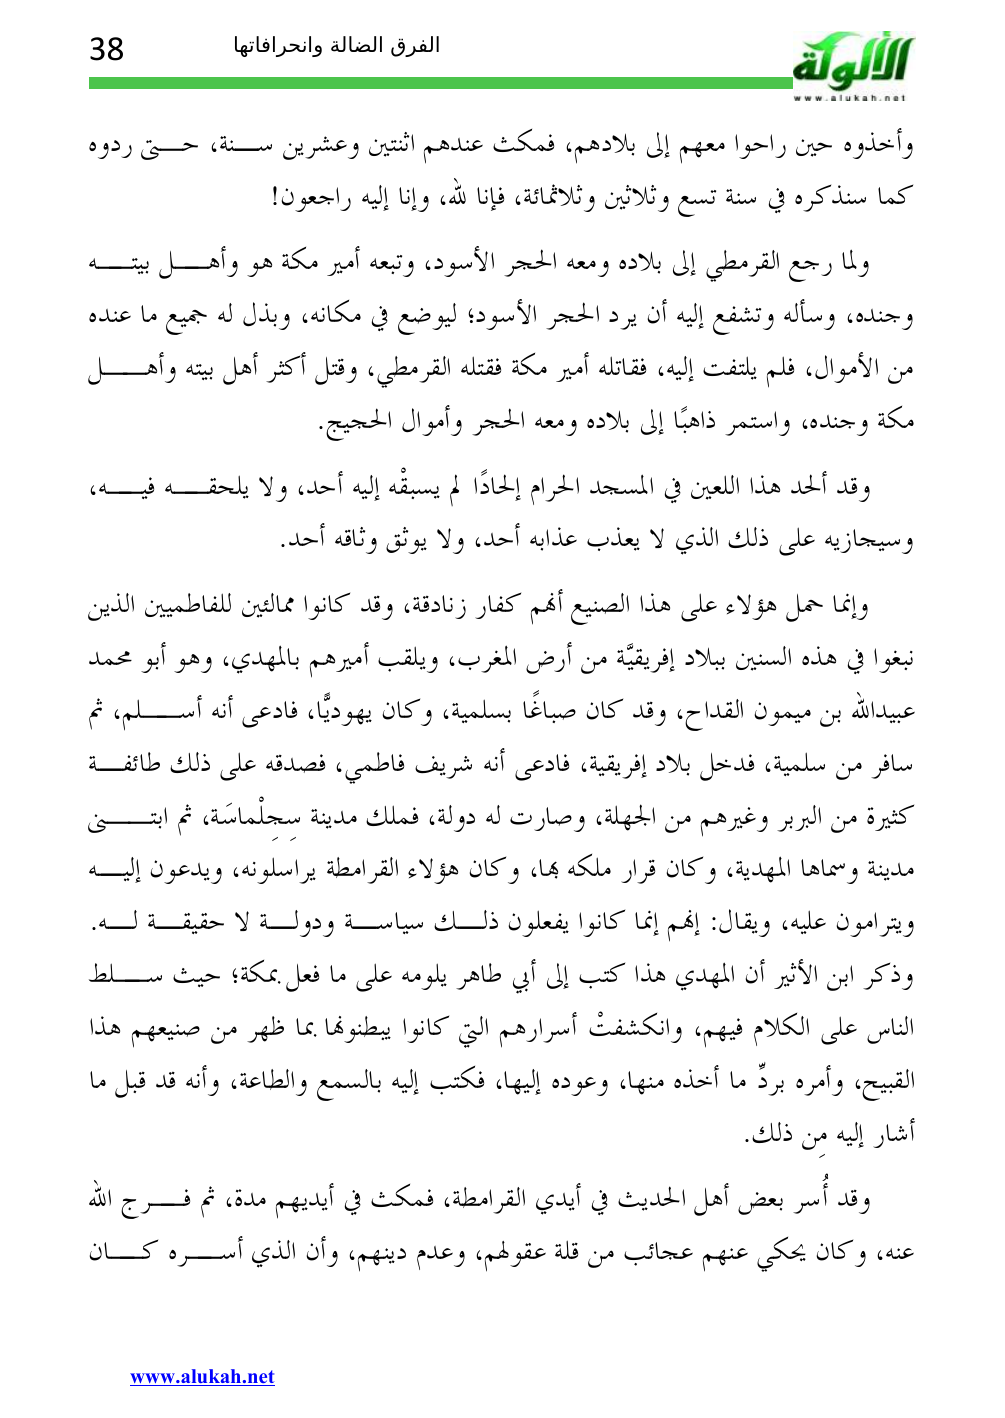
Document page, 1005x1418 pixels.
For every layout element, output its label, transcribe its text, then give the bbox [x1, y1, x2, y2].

picture [793, 31, 916, 101]
text ولما رجع القرمطي إلى بلاده ومعه الحجر الأسود، وتبعه أمير مكة هو وأهل بيته وجنده، وسأله وتشفع إليه أن يرد الحجر الأسود؛ ليوضع في مكانه، وبذل له جميع ما عنده من الأموال، فلم يلتفت إليه، فقاتله أمير مكة فقتله القرمطي، وقتل أكثر أهل بيته وأهل مكة وجنده، واستمر ذاهبًا إلى بلاده ومعه الحجر وأموال الحجيج. [89, 237, 915, 448]
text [89, 118, 915, 224]
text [89, 1174, 915, 1279]
text وإنما حمل هؤلاء على هذا الصنيع أنهم كفار زنادقة، وقد كانوا ممالئين للفاطميين الذين نبغوا في هذه السنين ببلاد إفريقيَّة من أرض المغرب، ويلقب أميرهم بالمهدي، وهو أبو محمد عبيدالله بن ميمون القداح، وقد كان صباغًا بسلمية، وكان يهوديًّا، فادعى أنه أسلم، ثم سافر من سلمية، فدخل بلاد إفريقية، فادعى أنه شريف فاطمي، فصدقه على ذلك طائفة كثيرة من البربر وغيرهم من الجهلة، وصارت له دولة، فملك مدينة سِجِلْماسَة، ثم ابتنى مدينة وسماها المهدية، وكان قرار ملكه بها، وكان هؤلاء القرامطة يراسلونه، ويدعون إليه ويترامون عليه، ويقال: إنهم إنما كانوا يفعلون ذلك سياسة ودولة لا حقيقة له. وذكر ابن الأثير أن المهدي هذا كتب إلى أبي طاهر يلومه على ما فعل بمكة؛ حيث سلط الناس على الكلام فيهم، وانكشفتْ أسرارهم التي كانوا يبطنونها بما ظهر من صنيعهم هذا القبيح، وأمره بردِّ ما أخذه منها، وعوده إليها، فكتب إليه بالسمع والطاعة، وأنه قد قبل ما أشار إليه مِن ذلك. [89, 579, 915, 1161]
text وقد ألحد هذا اللعين في المسجد الحرام إلحادًا لم يسبقْه إليه أحد، ولا يلحقه فيه، وسيجازيه على ذلك الذي لا يعذب عذابه أحد، ولا يوثق وثاقه أحد. [89, 461, 915, 567]
